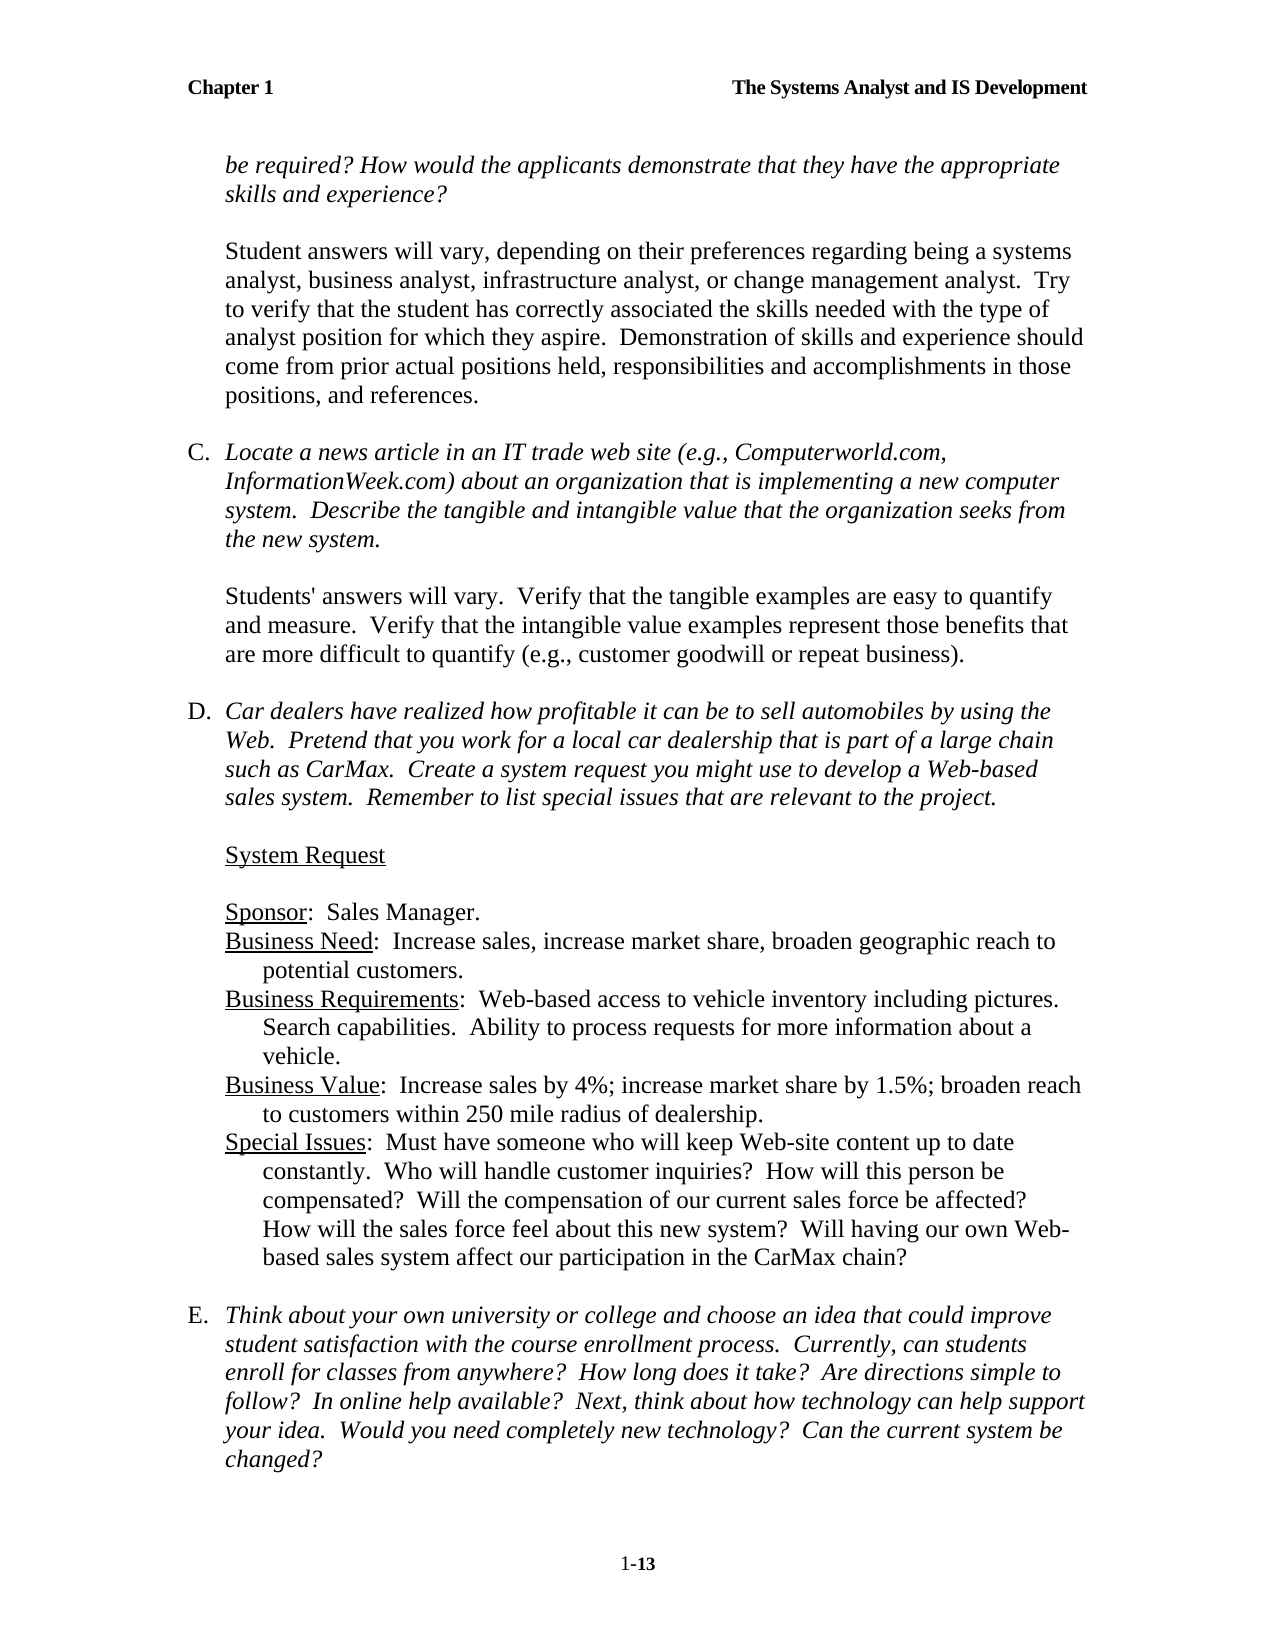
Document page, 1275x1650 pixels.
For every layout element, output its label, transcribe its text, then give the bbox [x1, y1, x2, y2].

text Business Value: Increase sales by 4%; increase market share by 1.5%; broaden reach to customers within 250 mile radius of dealership. [225, 1070, 1087, 1127]
list Car dealers have realized how profitable it can be to sell automobiles by using the Web. Pretend that you work for a local car dealership that is part of a large chain such as CarMax. Create a system request you might use to develop a Web-based sales system. Remember to list special issues that are relevant to the project. [187, 696, 1087, 811]
text Special Issues: Must have someone who will keep Web-site content up to date constantly. Who will handle customer inquiries? How will this person be compensated? Will the compensation of our current sales force be affected? How will the sales force feel about this new system? Will having our own Web-based sales system affect our participation in the CarMax chain? [225, 1127, 1087, 1271]
list Locate a news article in an IT trade web site (e.g., Computerworld.com, InformationWeek.com) about an organization that is implementing a new computer system. Describe the tangible and intangible value that the organization seeks from the new system. [187, 437, 1087, 552]
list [187, 150, 1087, 207]
list Think about your own university or college and choose an idea that could improve student satisfaction with the course enrollment process. Currently, can students enroll for classes from anywhere? How long does it take? Are directions simple to follow? In online help available? Next, think about how technology can help support your idea. Would you need completely new technology? Can the current system be changed? [187, 1300, 1087, 1472]
text Business Need: Increase sales, increase market share, broaden geographic reach to potential customers. [225, 926, 1087, 984]
text System Request [225, 840, 1087, 869]
text Students' answers will vary. Verify that the tangible examples are easy to quantify and measure. Verify that the intangible value examples represent those benefits that are more difficult to quantify (e.g., customer goodwill or repeat business). [225, 581, 1087, 667]
text Business Requirements: Web-based access to vehicle inventory including pictures. Search capabilities. Ability to process requests for more information about a vehicle. [225, 984, 1087, 1070]
text Sponsor: Sales Manager. [225, 897, 1087, 926]
text Student answers will vary, depending on their preferences regarding being a systems analyst, business analyst, infrastructure analyst, or change management analyst. Try to verify that the student has correctly associated the skills needed with the type of analyst position for which they aspire. Demonstration of skills and experience should come from prior actual positions held, responsibilities and accomplishments in those positions, and references. [225, 236, 1087, 409]
